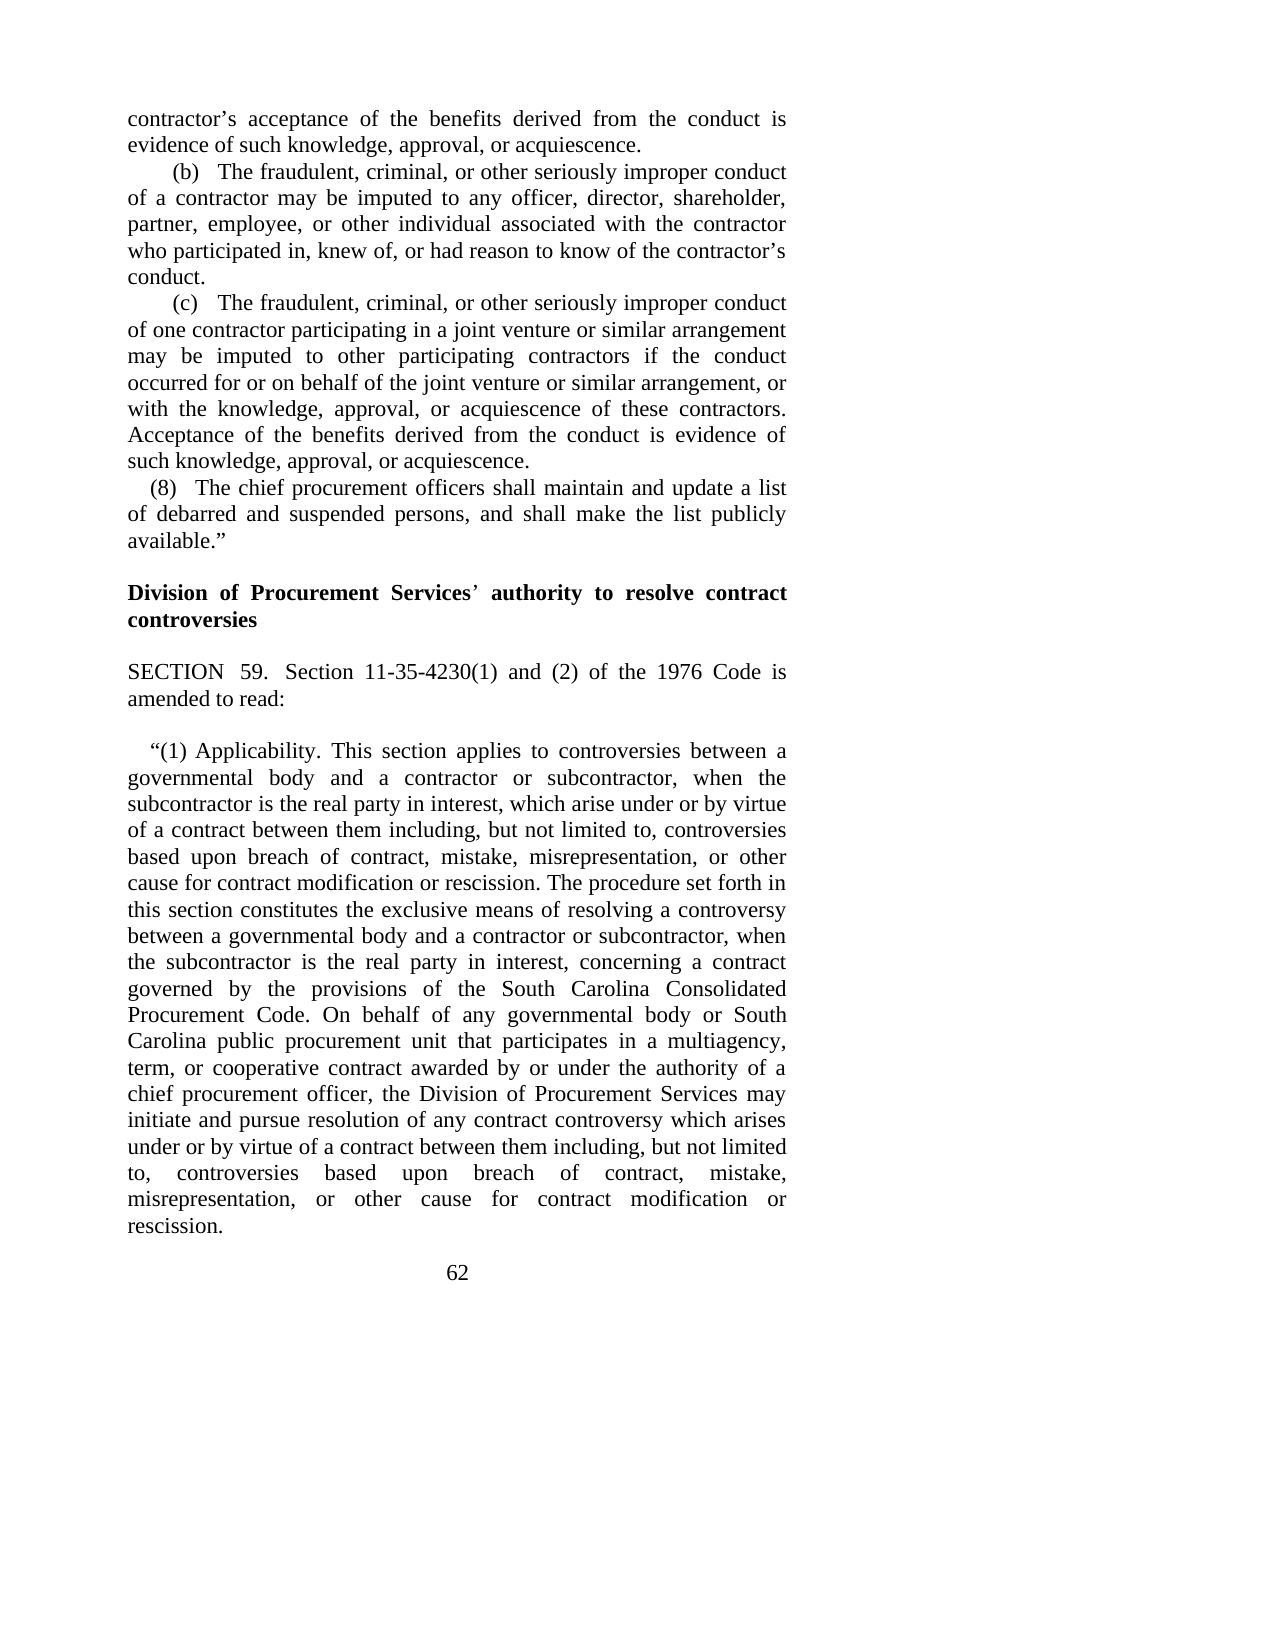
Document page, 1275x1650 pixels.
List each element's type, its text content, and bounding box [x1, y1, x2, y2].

text SECTION 59. Section 11-35-4230(1) and (2) of the 1976 Code is amended to read: [127, 658, 787, 711]
text “(1) Applicability. This section applies to controversies between a governmental body and a contractor or subcontractor, when the subcontractor is the real party in interest, which arise under or by virtue of a contract between them including, but not limited to, controversies based upon breach of contract, mistake, misrepresentation, or other cause for contract modification or rescission. The procedure set forth in this section constitutes the exclusive means of resolving a controversy between a governmental body and a contractor or subcontractor, when the subcontractor is the real party in interest, concerning a contract governed by the provisions of the South Carolina Consolidated Procurement Code. On behalf of any governmental body or South Carolina public procurement unit that participates in a multiagency, term, or cooperative contract awarded by or under the authority of a chief procurement officer, the Division of Procurement Services may initiate and pursue resolution of any contract controversy which arises under or by virtue of a contract between them including, but not limited to, controversies based upon breach of contract, mistake, misrepresentation, or other cause for contract modification or rescission. [127, 737, 787, 1238]
text (8) The chief procurement officers shall maintain and update a list of debarred and suspended persons, and shall make the list publicly available.” [127, 474, 787, 553]
text (c) The fraudulent, criminal, or other seriously improper conduct of one contractor participating in a joint venture or similar arrangement may be imputed to other participating contractors if the conduct occurred for or on behalf of the joint venture or similar arrangement, or with the knowledge, approval, or acquiescence of these contractors. Acceptance of the benefits derived from the conduct is evidence of such knowledge, approval, or acquiescence. [127, 289, 787, 474]
text (b) The fraudulent, criminal, or other seriously improper conduct of a contractor may be imputed to any officer, director, shareholder, partner, employee, or other individual associated with the contractor who participated in, knew of, or had reason to know of the contractor’s conduct. [127, 158, 787, 289]
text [127, 105, 787, 158]
text Division of Procurement Services’ authority to resolve contract controversies [127, 579, 787, 632]
